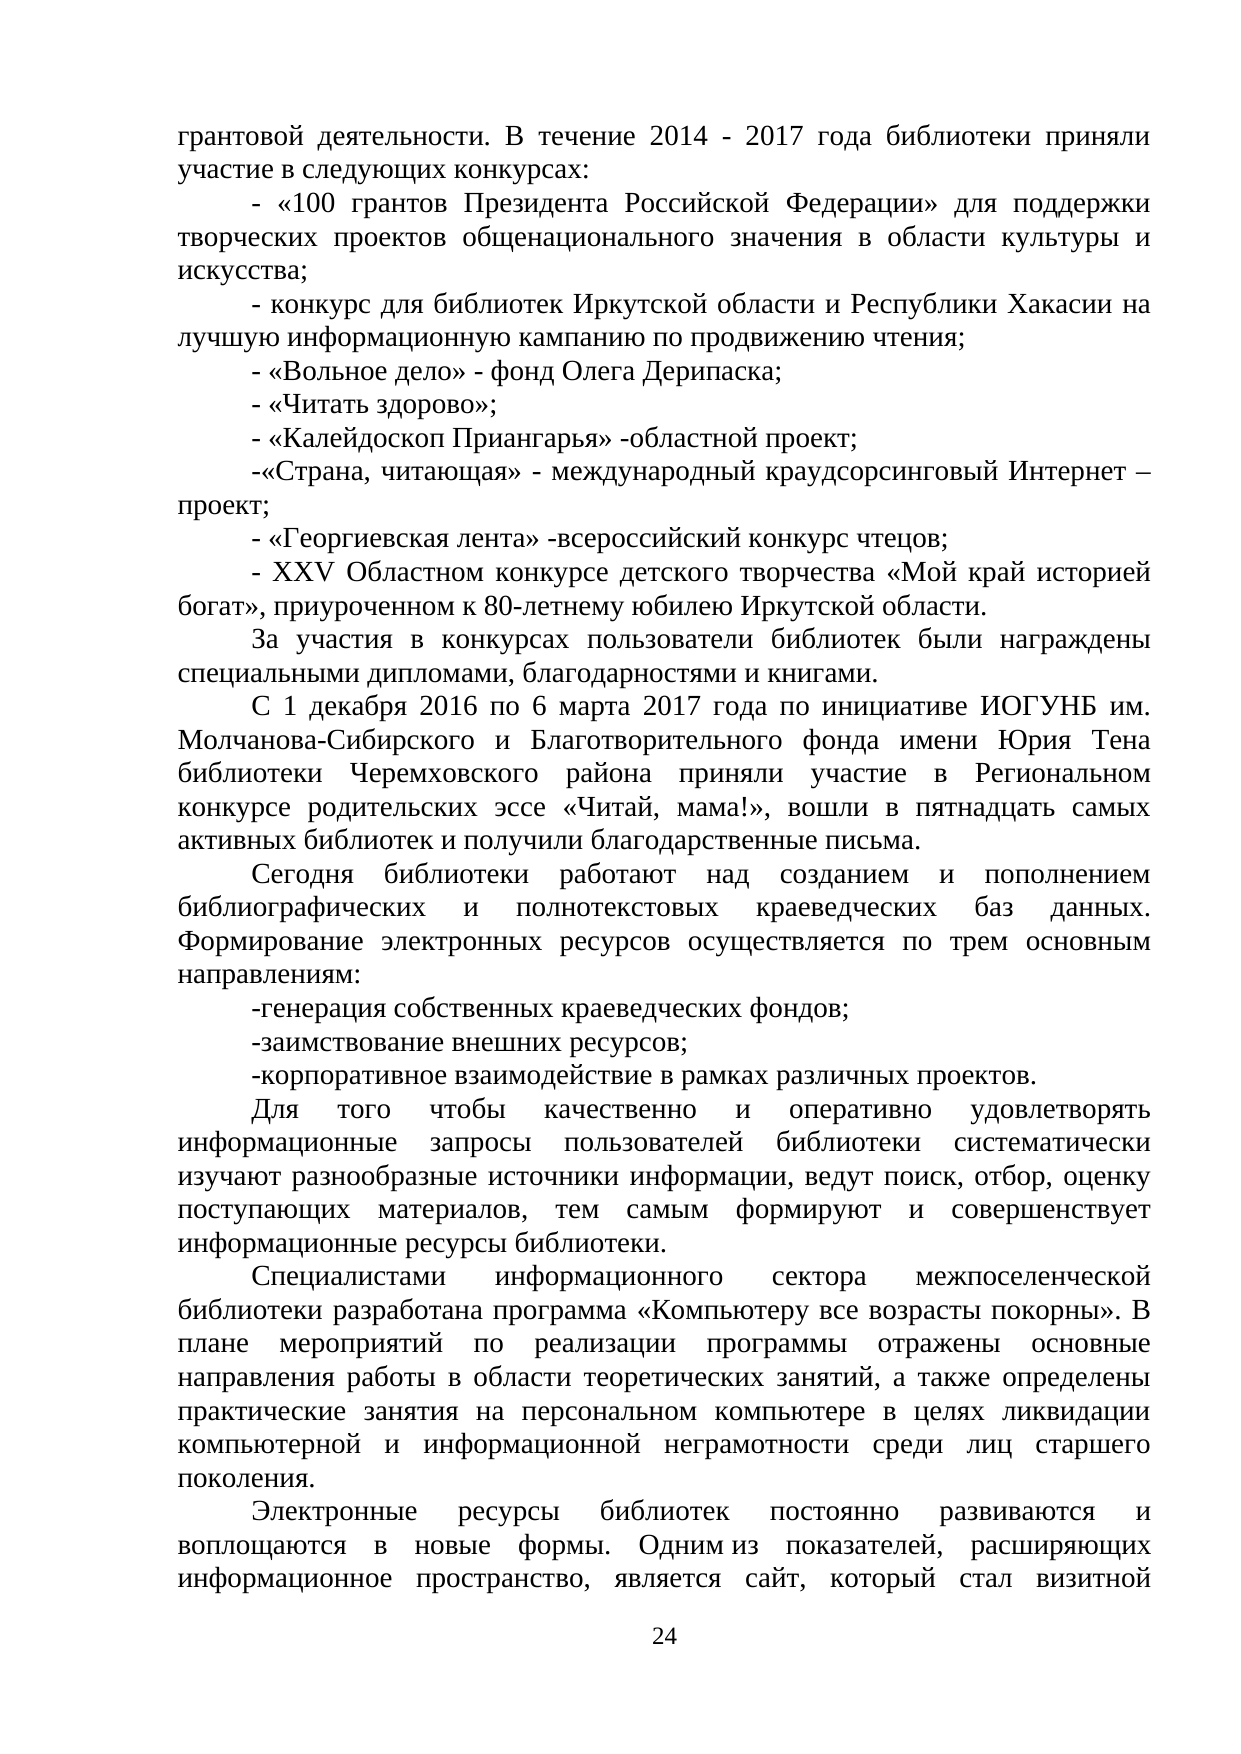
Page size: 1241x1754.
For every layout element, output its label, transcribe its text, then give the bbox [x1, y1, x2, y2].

text Для того чтобы качественно и оперативно удовлетворять информационные запросы пользователей библиотеки систематически изучают разнообразные источники информации, ведут поиск, отбор, оценку поступающих материалов, тем самым формируют и совершенствует информационные ресурсы библиотеки. [177, 1091, 1152, 1258]
text - «Калейдоскоп Приангарья» -областной проект; [177, 420, 1152, 453]
text Сегодня библиотеки работают над созданием и пополнением библиографических и полнотекстовых краеведческих баз данных. Формирование электронных ресурсов осуществляется по трем основным направлениям: [177, 856, 1152, 990]
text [177, 118, 1152, 185]
text -«Страна, читающая» - международный краудсорсинговый Интернет – проект; [177, 453, 1152, 521]
text - «Читать здорово»; [177, 386, 1152, 420]
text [177, 1493, 1152, 1594]
text -корпоративное взаимодействие в рамках различных проектов. [177, 1057, 1152, 1091]
text - «Георгиевская лента» -всероссийский конкурс чтецов; [177, 521, 1152, 554]
text - XXV Областном конкурсе детского творчества «Мой край историей богат», приуроченном к 80-летнему юбилею Иркутской области. [177, 554, 1152, 621]
text Специалистами информационного сектора межпоселенческой библиотеки разработана программа «Компьютеру все возрасты покорны». В плане мероприятий по реализации программы отражены основные направления работы в области теоретических занятий, а также определены практические занятия на персональном компьютере в целях ликвидации компьютерной и информационной неграмотности среди лиц старшего поколения. [177, 1258, 1152, 1493]
text -заимствование внешних ресурсов; [177, 1024, 1152, 1057]
text За участия в конкурсах пользователи библиотек были награждены специальными дипломами, благодарностями и книгами. [177, 621, 1152, 688]
text - «Вольное дело» - фонд Олега Дерипаска; [177, 353, 1152, 386]
text -генерация собственных краеведческих фондов; [177, 990, 1152, 1024]
text - конкурс для библиотек Иркутской области и Республики Хакасии на лучшую информационную кампанию по продвижению чтения; [177, 286, 1152, 353]
text С 1 декабря 2016 по 6 марта 2017 года по инициативе ИОГУНБ им. Молчанова-Сибирского и Благотворительного фонда имени Юрия Тена библиотеки Черемховского района приняли участие в Региональном конкурсе родительских эссе «Читай, мама!», вошли в пятнадцать самых активных библиотек и получили благодарственные письма. [177, 688, 1152, 856]
text - «100 грантов Президента Российской Федерации» для поддержки творческих проектов общенационального значения в области культуры и искусства; [177, 185, 1152, 286]
